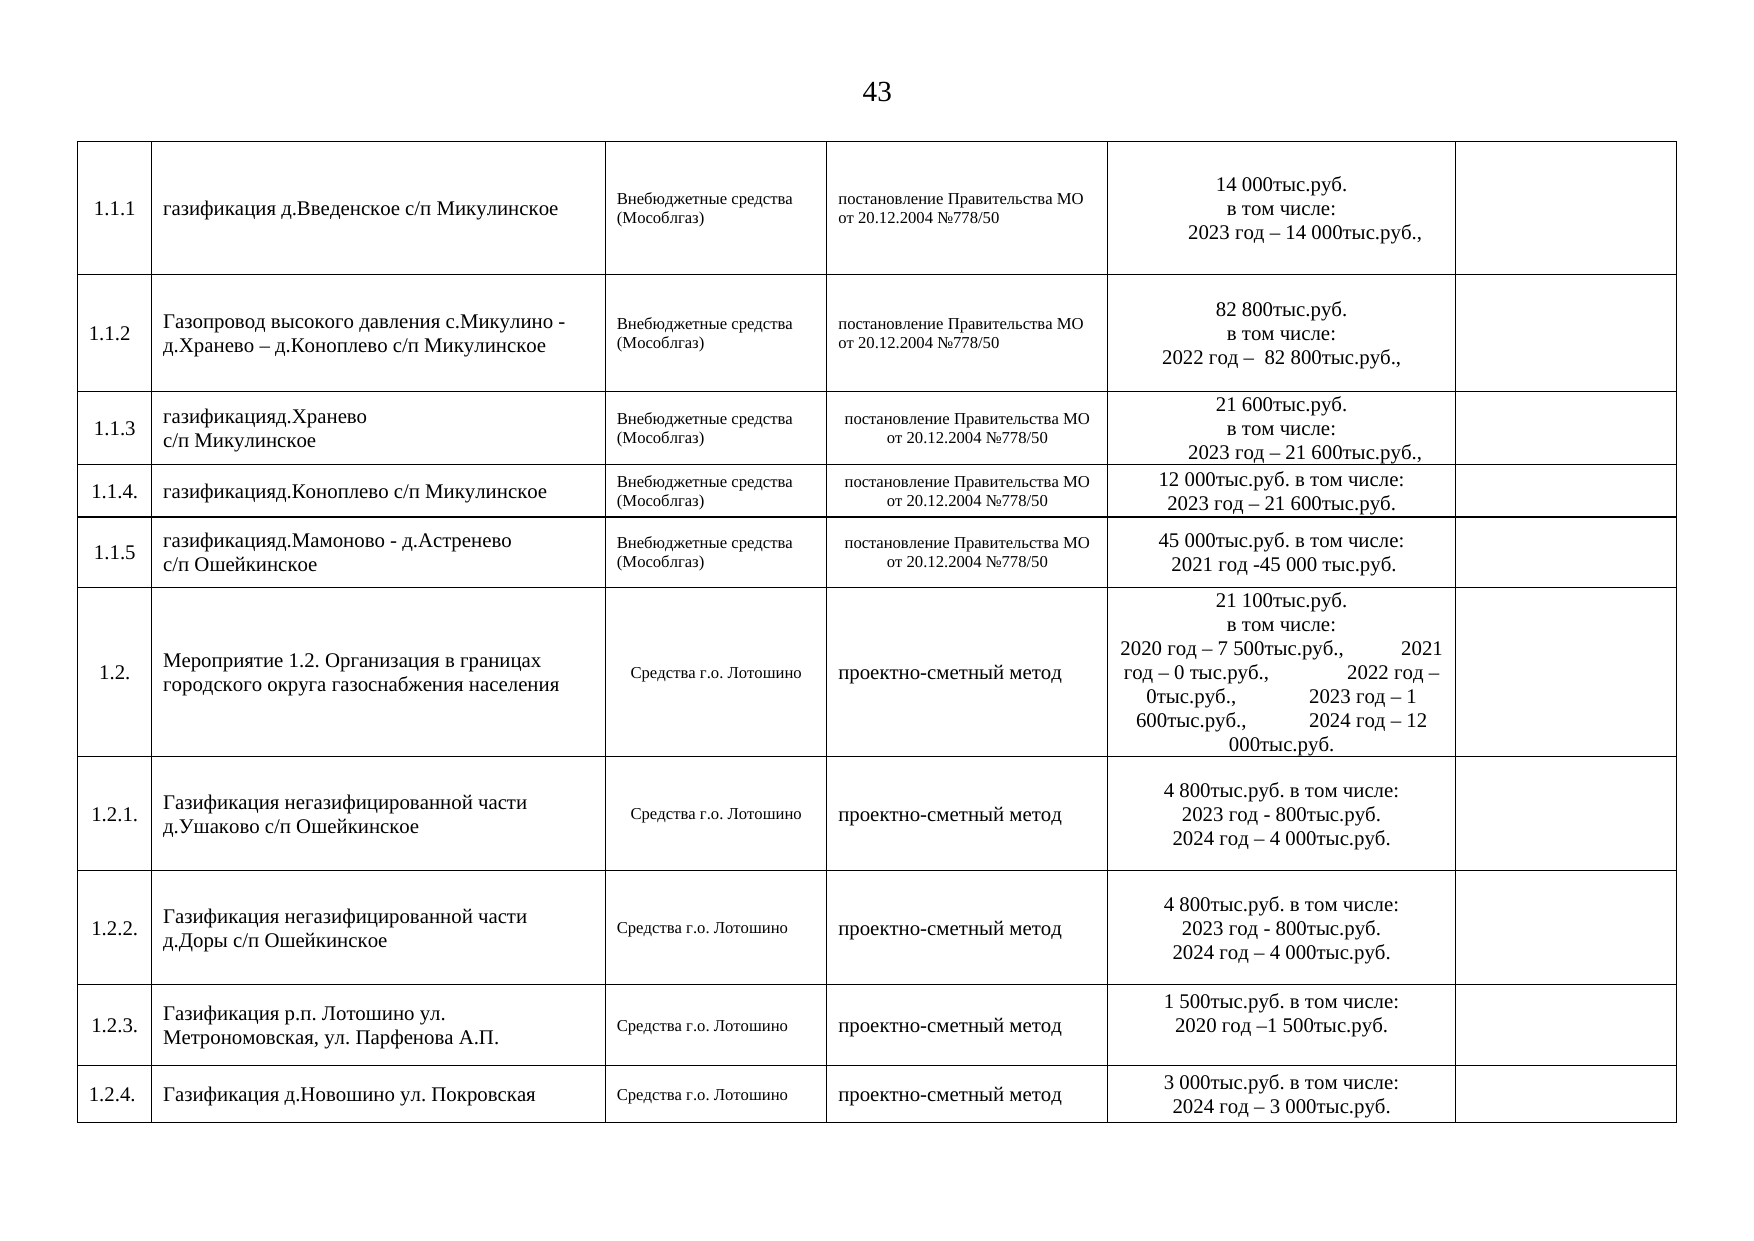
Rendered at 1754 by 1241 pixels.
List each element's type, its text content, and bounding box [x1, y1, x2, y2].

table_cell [606, 142, 826, 274]
table_cell 4 800тыс.руб. в том числе: 2023 год - 800тыс.руб. 2024 год – 4 000тыс.руб. [1108, 757, 1455, 870]
table_cell газификацияд.Мамоново - д.Астренево с/п Ошейкинское [152, 518, 605, 587]
table_cell [1456, 142, 1676, 274]
table_cell проектно-сметный метод [827, 588, 1107, 756]
table_cell проектно-сметный метод [827, 871, 1107, 984]
table_cell Средства г.о. Лотошино [606, 588, 826, 756]
table_cell [1456, 392, 1676, 464]
table_cell Внебюджетные средства (Мособлгаз) [606, 465, 826, 516]
table_cell газификацияд.Коноплево с/п Микулинское [152, 465, 605, 516]
table_cell 1.1.4. [78, 465, 151, 516]
table_cell 1.2. [78, 588, 151, 756]
table_cell 21 100тыс.руб. в том числе: 2020 год – 7 500тыс.руб., 2021 год – 0 тыс.руб., 2022 год – 0тыс.руб., 2023 год – 1 600тыс.руб., 2024 год – 12 000тыс.руб. [1108, 588, 1455, 756]
table_cell Внебюджетные средства (Мособлгаз) [606, 275, 826, 391]
table_cell постановление Правительства МО от 20.12.2004 №778/50 [827, 518, 1107, 587]
table_cell Газификация негазифицированной части д.Доры с/п Ошейкинское [152, 871, 605, 984]
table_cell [827, 1066, 1107, 1122]
table_cell 1.1.3 [78, 392, 151, 464]
table_cell 21 600тыс.руб. в том числе: 2023 год – 21 600тыс.руб., [1108, 392, 1455, 464]
table_cell Газификация д.Новошино ул. Покровская [152, 1066, 605, 1122]
table_cell газификацияд.Хранево с/п Микулинское [152, 392, 605, 464]
table_cell 3 000тыс.руб. в том числе: 2024 год – 3 000тыс.руб. [1108, 1066, 1455, 1122]
table_cell [1456, 588, 1676, 756]
table_cell проектно-сметный метод [827, 757, 1107, 870]
table_cell [1456, 757, 1676, 870]
table_cell [1456, 275, 1676, 391]
table_cell 1.1.5 [78, 518, 151, 587]
table_cell 1.1.1 [78, 142, 151, 274]
table_cell [1456, 985, 1676, 1065]
table_cell газификация д.Введенское с/п Микулинское [152, 142, 605, 274]
table_cell Средства г.о. Лотошино [606, 871, 826, 984]
table_cell Газификация негазифицированной части д.Ушаково с/п Ошейкинское [152, 757, 605, 870]
table_cell 1.1.2 [78, 275, 151, 391]
table_cell Внебюджетные средства (Мособлгаз) [606, 518, 826, 587]
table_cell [606, 1066, 826, 1122]
table_cell [1456, 518, 1676, 587]
table_cell Мероприятие 1.2. Организация в границах городского округа газоснабжения населения [152, 588, 605, 756]
table_cell 1.2.4. [78, 1066, 151, 1122]
table_cell Газопровод высокого давления с.Микулино - д.Хранево – д.Коноплево с/п Микулинское [152, 275, 605, 391]
table_cell 1.2.1. [78, 757, 151, 870]
table_cell Газификация р.п. Лотошино ул. Метрономовская, ул. Парфенова А.П. [152, 985, 605, 1065]
table_cell 45 000тыс.руб. в том числе: 2021 год -45 000 тыс.руб. [1108, 518, 1455, 587]
table_cell постановление Правительства МО от 20.12.2004 №778/50 [827, 392, 1107, 464]
table_cell постановление Правительства МО от 20.12.2004 №778/50 [827, 275, 1107, 391]
table_cell Внебюджетные средства (Мособлгаз) [606, 392, 826, 464]
table_cell [1456, 465, 1676, 516]
table_cell 12 000тыс.руб. в том числе: 2023 год – 21 600тыс.руб. [1108, 465, 1455, 516]
table_cell 1 500тыс.руб. в том числе: 2020 год –1 500тыс.руб. [1108, 985, 1455, 1065]
table_cell 82 800тыс.руб. в том числе: 2022 год – 82 800тыс.руб., [1108, 275, 1455, 391]
table_cell Средства г.о. Лотошино [606, 985, 826, 1065]
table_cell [827, 142, 1107, 274]
table_cell Средства г.о. Лотошино [606, 757, 826, 870]
table_cell [1456, 871, 1676, 984]
table_cell 4 800тыс.руб. в том числе: 2023 год - 800тыс.руб. 2024 год – 4 000тыс.руб. [1108, 871, 1455, 984]
table_cell [1456, 1066, 1676, 1122]
table_cell проектно-сметный метод [827, 985, 1107, 1065]
table_cell постановление Правительства МО от 20.12.2004 №778/50 [827, 465, 1107, 516]
table_cell 14 000тыс.руб. в том числе: 2023 год – 14 000тыс.руб., [1108, 142, 1455, 274]
table_cell 1.2.2. [78, 871, 151, 984]
table_cell 1.2.3. [78, 985, 151, 1065]
